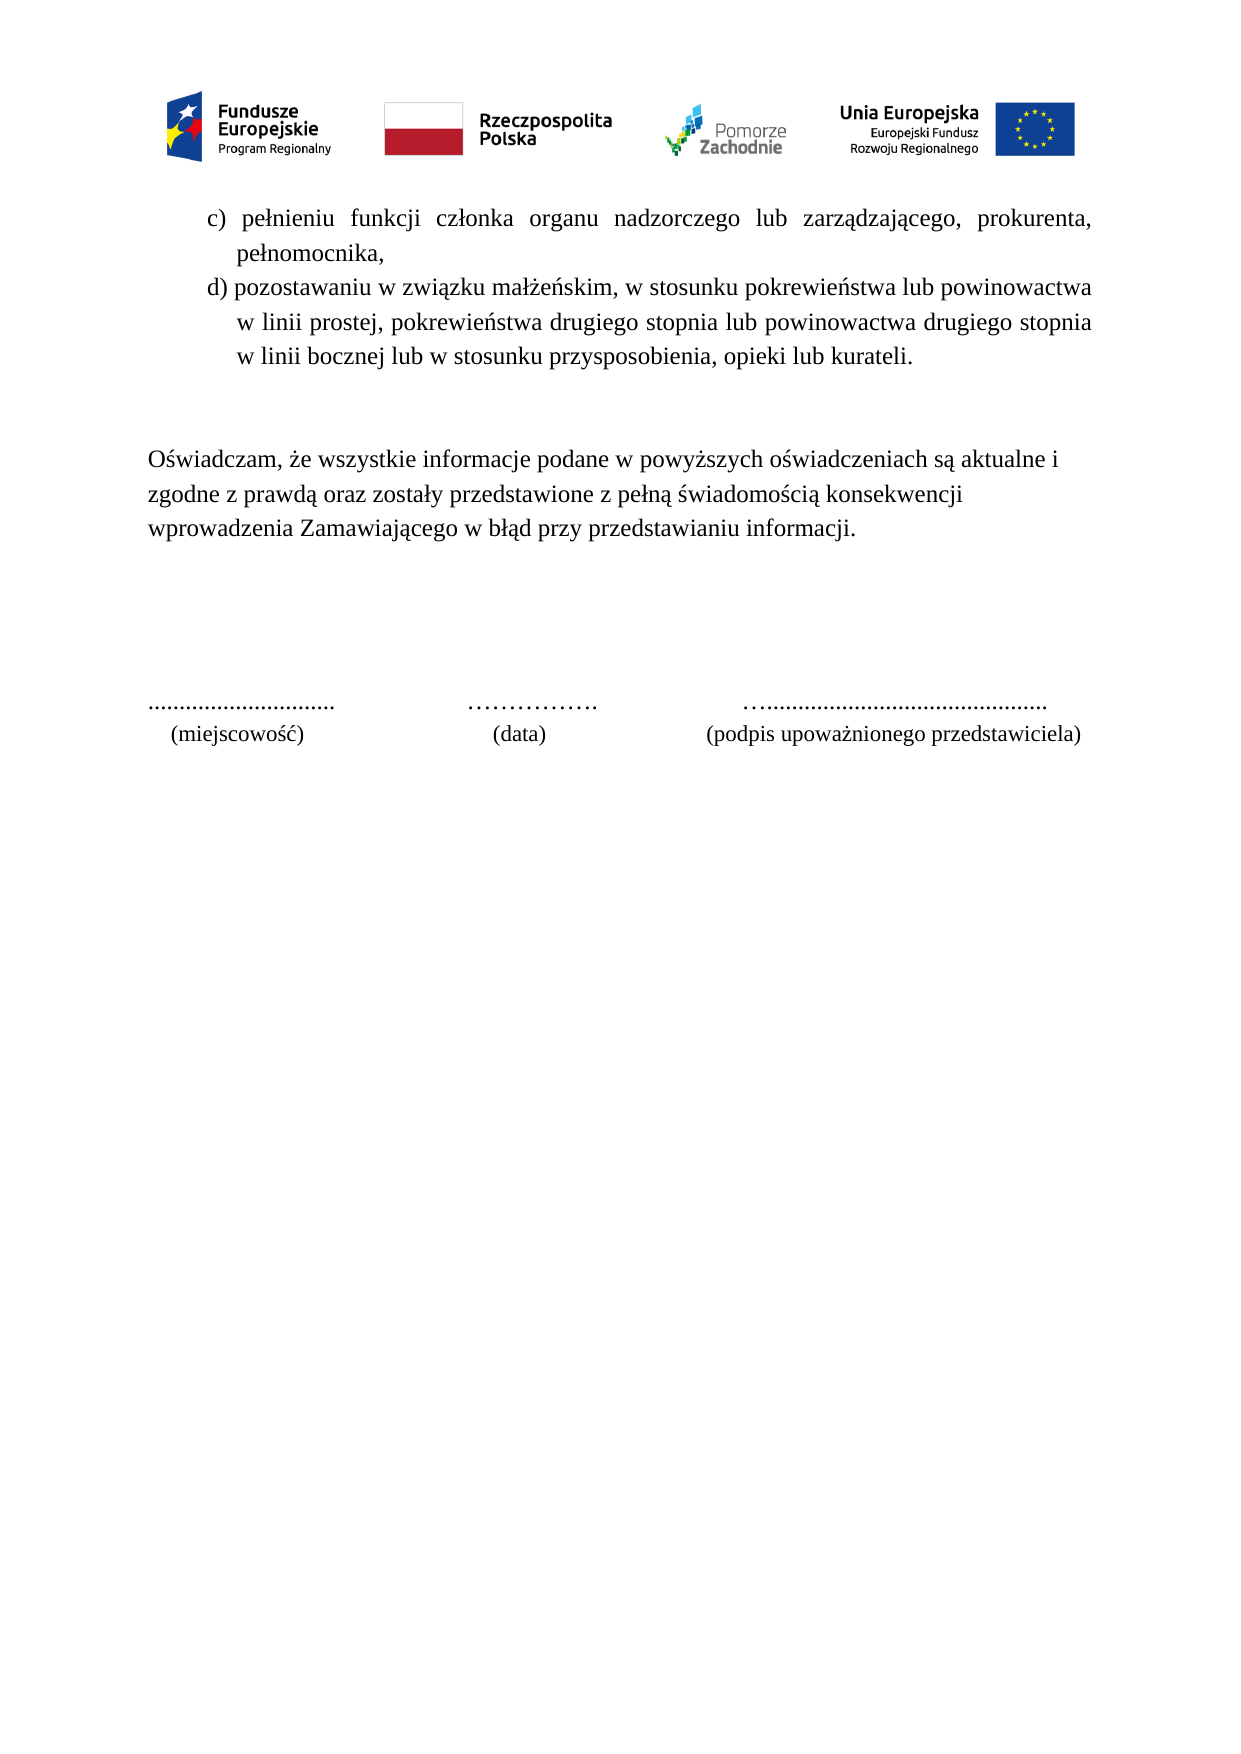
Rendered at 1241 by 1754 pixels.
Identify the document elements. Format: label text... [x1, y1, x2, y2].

text .............................. ……………. …............................................. [148, 686, 1092, 715]
picture [149, 73, 1092, 179]
text Oświadczam, że wszystkie informacje podane w powyższych oświadczeniach są aktualne i zgodne z prawdą oraz zostały przedstawione z pełną świadomością konsekwencji wprowadzenia Zamawiającego w błąd przy przedstawianiu informacji. [148, 444, 1092, 542]
text c) pełnieniu funkcji członka organu nadzorczego lub zarządzającego, prokurenta, pełnomocnika, [207, 203, 1092, 266]
text (miejscowość) (data) (podpis upoważnionego przedstawiciela) [148, 720, 1092, 747]
text d) pozostawaniu w związku małżeńskim, w stosunku pokrewieństwa lub powinowactwa w linii prostej, pokrewieństwa drugiego stopnia lub powinowactwa drugiego stopnia w linii bocznej lub w stosunku przysposobienia, opieki lub kurateli. [207, 272, 1092, 370]
